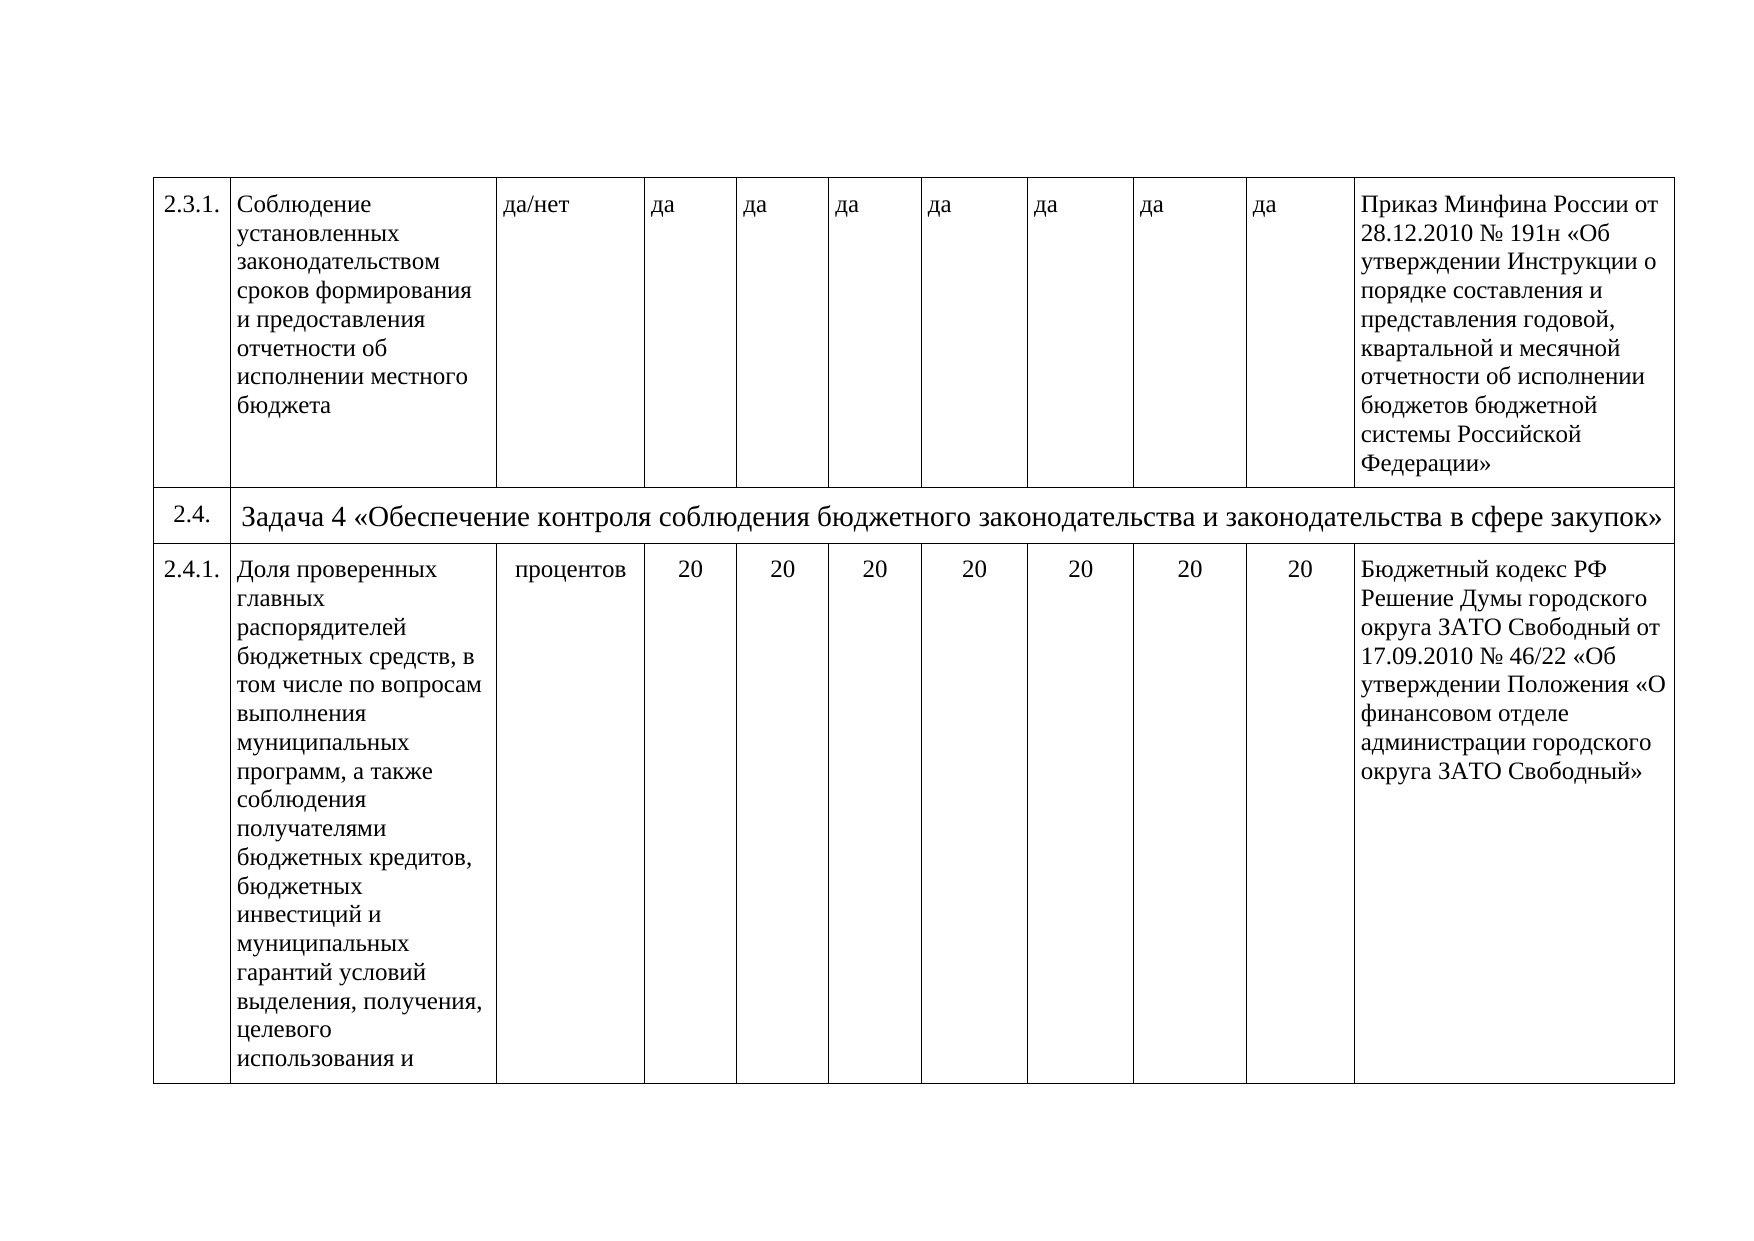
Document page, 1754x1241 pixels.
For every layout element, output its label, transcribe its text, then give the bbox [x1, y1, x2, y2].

table_cell да [737, 178, 828, 487]
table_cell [231, 544, 496, 1083]
table_cell да [1134, 178, 1246, 487]
table_cell 20 [737, 544, 828, 1083]
table_cell да [922, 178, 1027, 487]
table_cell процентов [497, 544, 644, 1083]
table_cell да [645, 178, 736, 487]
table_cell 2.4. [154, 488, 230, 543]
table_cell 20 [1028, 544, 1133, 1083]
table_cell 20 [1134, 544, 1246, 1083]
table_cell да [829, 178, 921, 487]
table_cell да/нет [497, 178, 644, 487]
table_cell Задача 4 «Обеспечение контроля соблюдения бюджетного законодательства и законодательства в сфере закупок» [231, 488, 1674, 543]
table_cell да [1247, 178, 1354, 487]
table_cell Приказ Минфина России от 28.12.2010 № 191н «Об утверждении Инструкции о порядке составления и представления годовой, квартальной и месячной отчетности об исполнении бюджетов бюджетной системы Российской Федерации» [1355, 178, 1674, 487]
table_cell Соблюдение установленных законодательством сроков формирования и предоставления отчетности об исполнении местного бюджета [231, 178, 496, 487]
table_cell 2.3.1. [154, 178, 230, 487]
table_cell 20 [645, 544, 736, 1083]
table_cell 20 [1247, 544, 1354, 1083]
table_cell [1355, 544, 1674, 1083]
table_cell 20 [829, 544, 921, 1083]
table_cell да [1028, 178, 1133, 487]
table_cell 20 [922, 544, 1027, 1083]
table_cell 2.4.1. [154, 544, 230, 1083]
